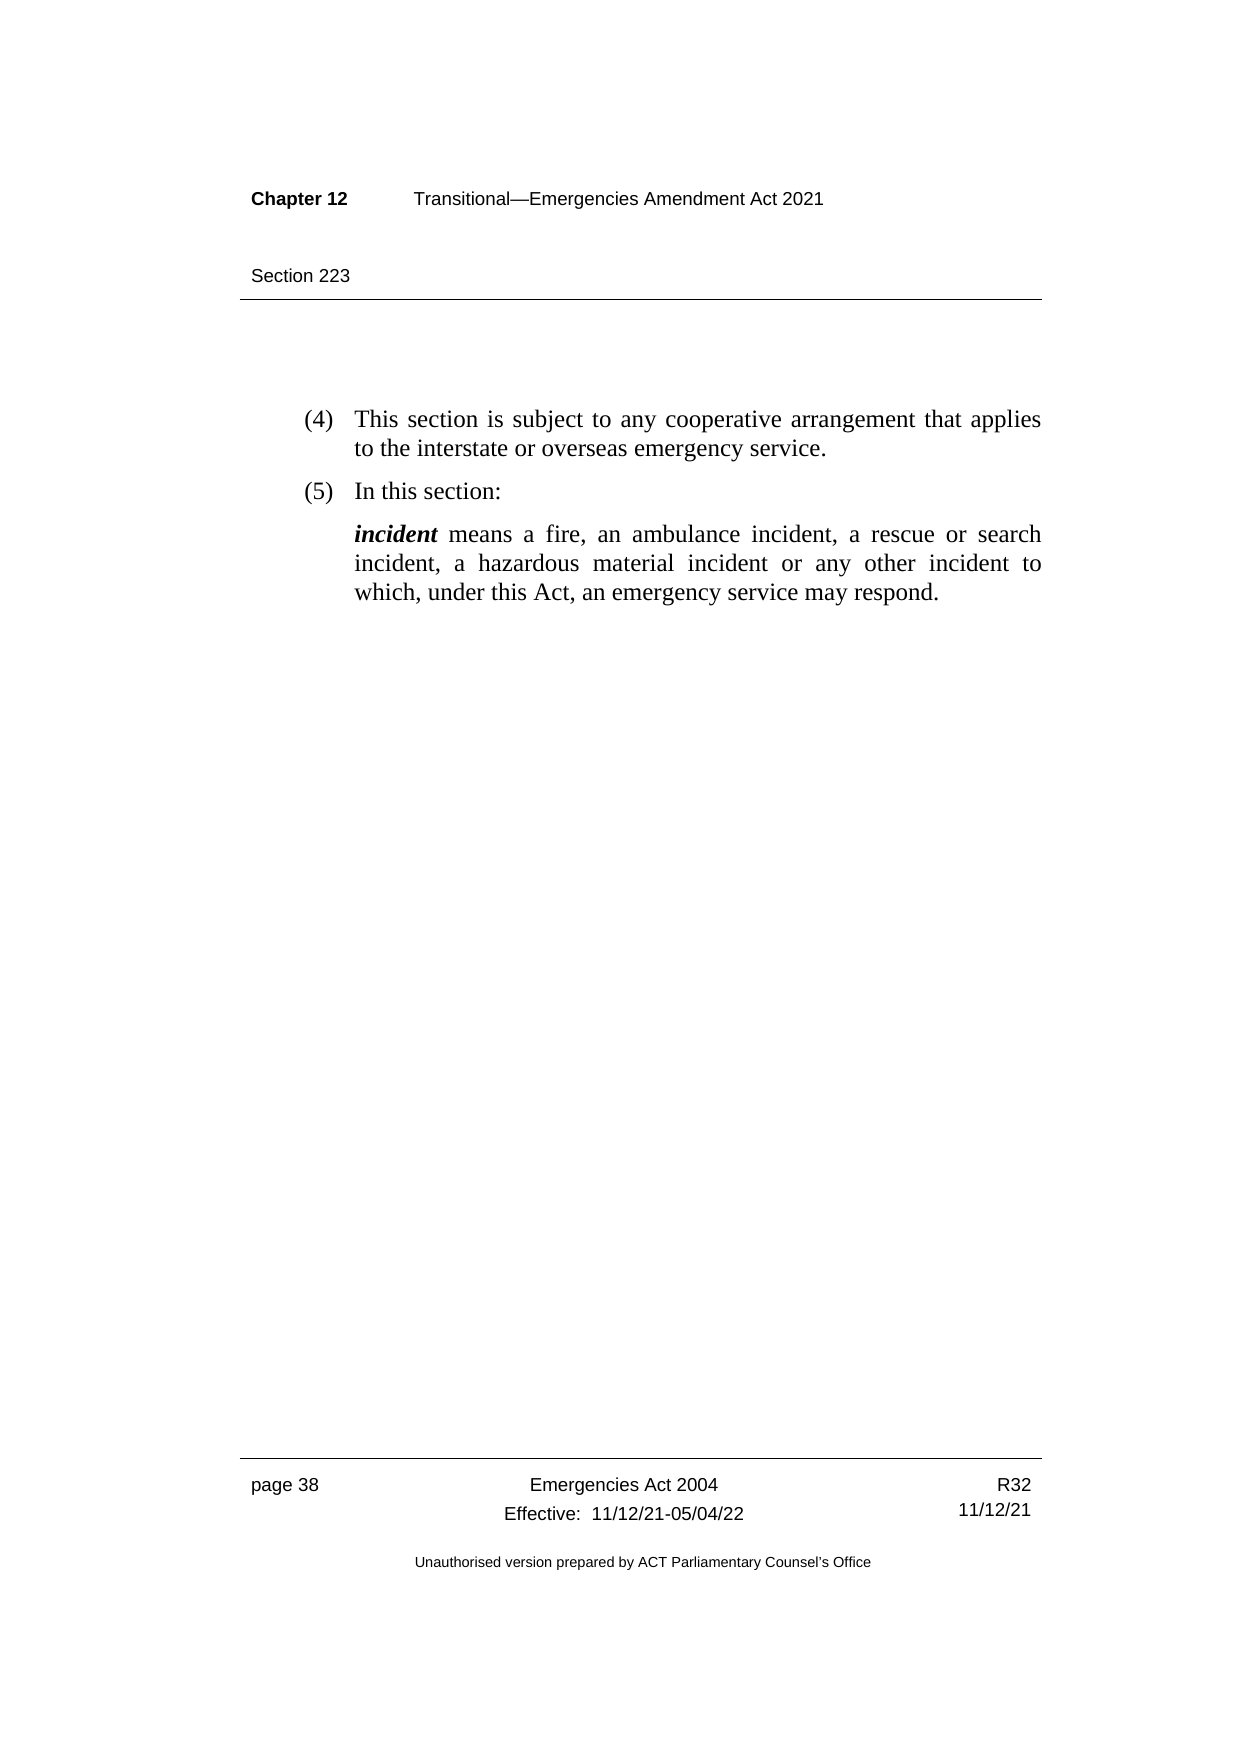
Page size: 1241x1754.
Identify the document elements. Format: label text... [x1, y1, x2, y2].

text incident means a fire, an ambulance incident, a rescue or search incident, a hazardous material incident or any other incident to which, under this Act, an emergency service may respond. [354, 519, 1042, 606]
text (5) In this section: [239, 476, 1042, 505]
text (4) This section is subject to any cooperative arrangement that applies to the interstate or overseas emergency service. [239, 404, 1042, 462]
